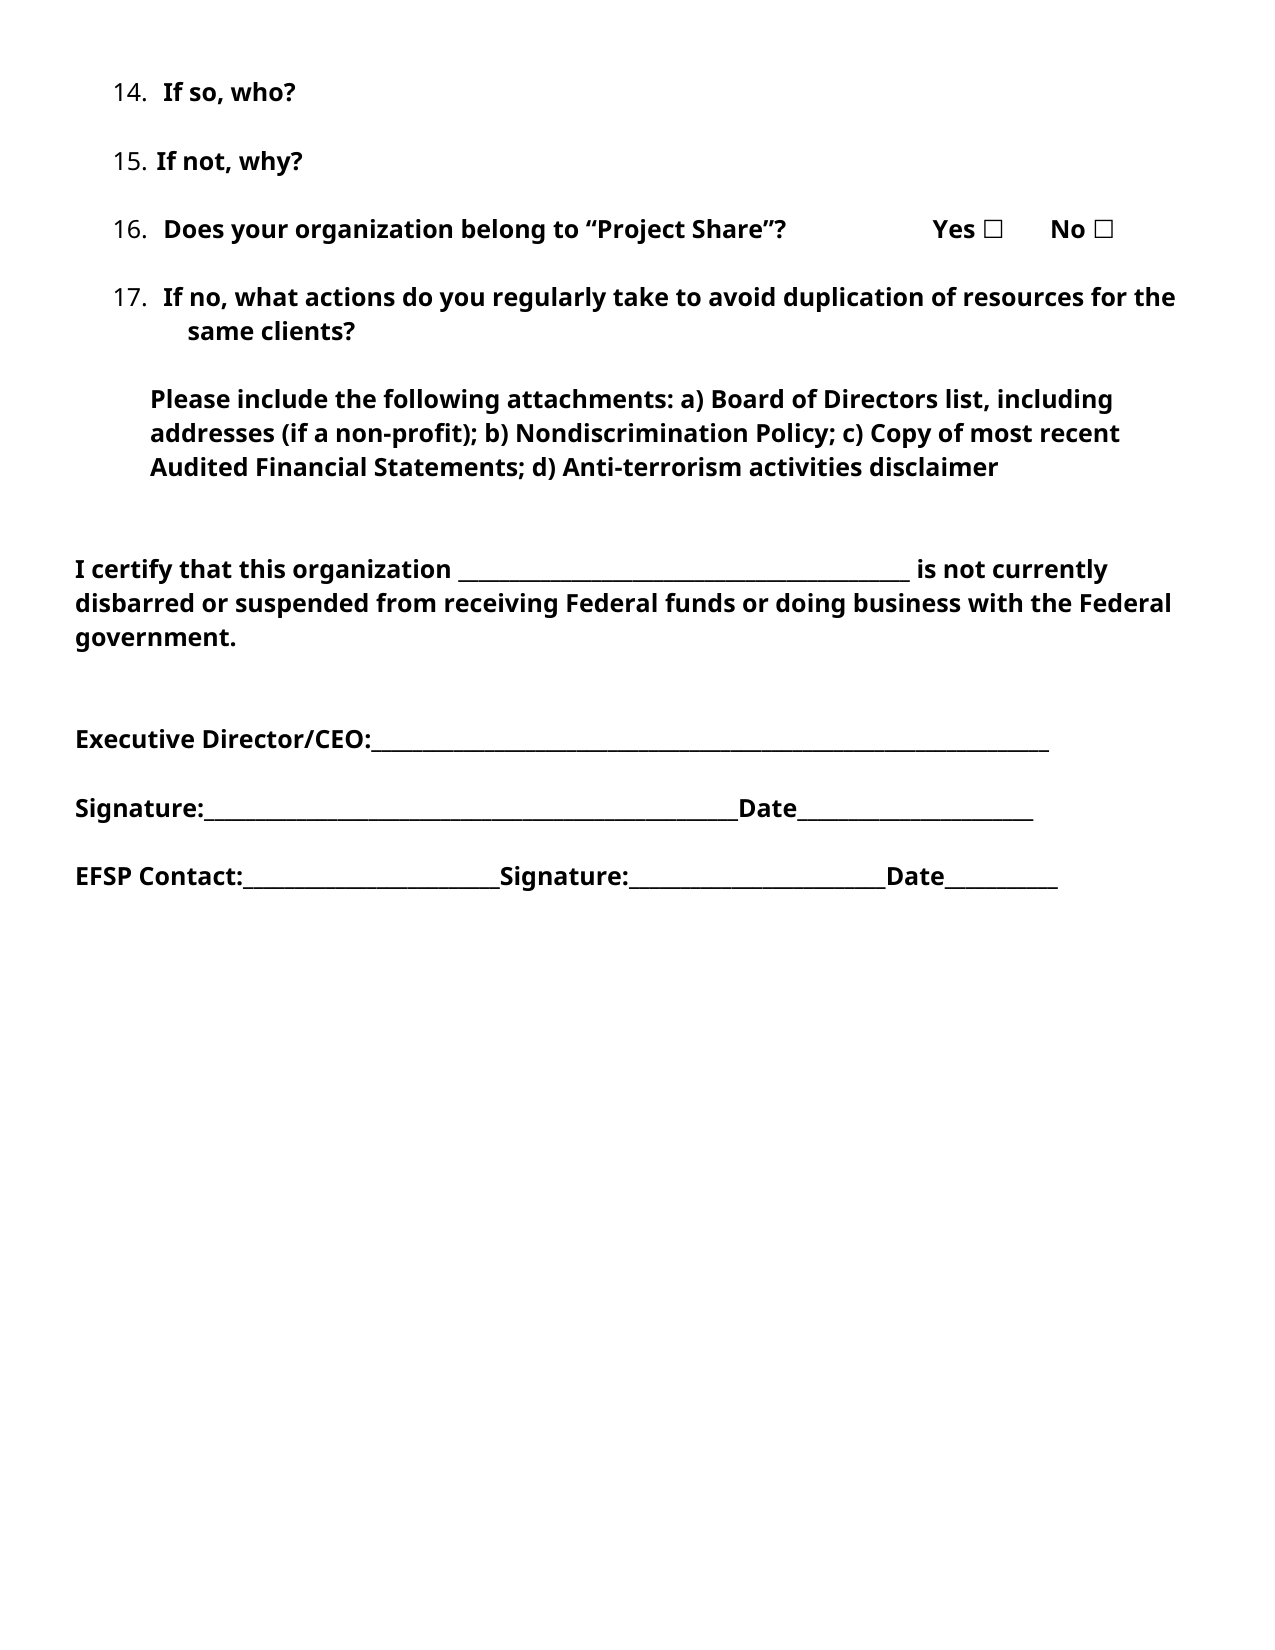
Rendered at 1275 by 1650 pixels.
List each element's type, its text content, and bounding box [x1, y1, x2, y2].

list If not, why? [112, 143, 1200, 177]
list If so, who? [112, 75, 1200, 109]
text Executive Director/CEO:__________________________________________________________________ [75, 722, 1200, 756]
text EFSP Contact:_________________________Signature:_________________________Date___________ [75, 858, 1200, 892]
text Signature:____________________________________________________Date_______________________ [75, 790, 1200, 824]
text Please include the following attachments: a) Board of Directors list, including addresses (if a non-profit); b) Nondiscrimination Policy; c) Copy of most recent Audited Financial Statements; d) Anti-terrorism activities disclaimer [75, 382, 1200, 484]
list If no, what actions do you regularly take to avoid duplication of resources for the same clients? [112, 279, 1200, 347]
text I certify that this organization ____________________________________________ is not currently disbarred or suspended from receiving Federal funds or doing business with the Federal government. [75, 552, 1200, 654]
list Does your organization belong to “Project Share”? Yes No [112, 211, 1200, 245]
